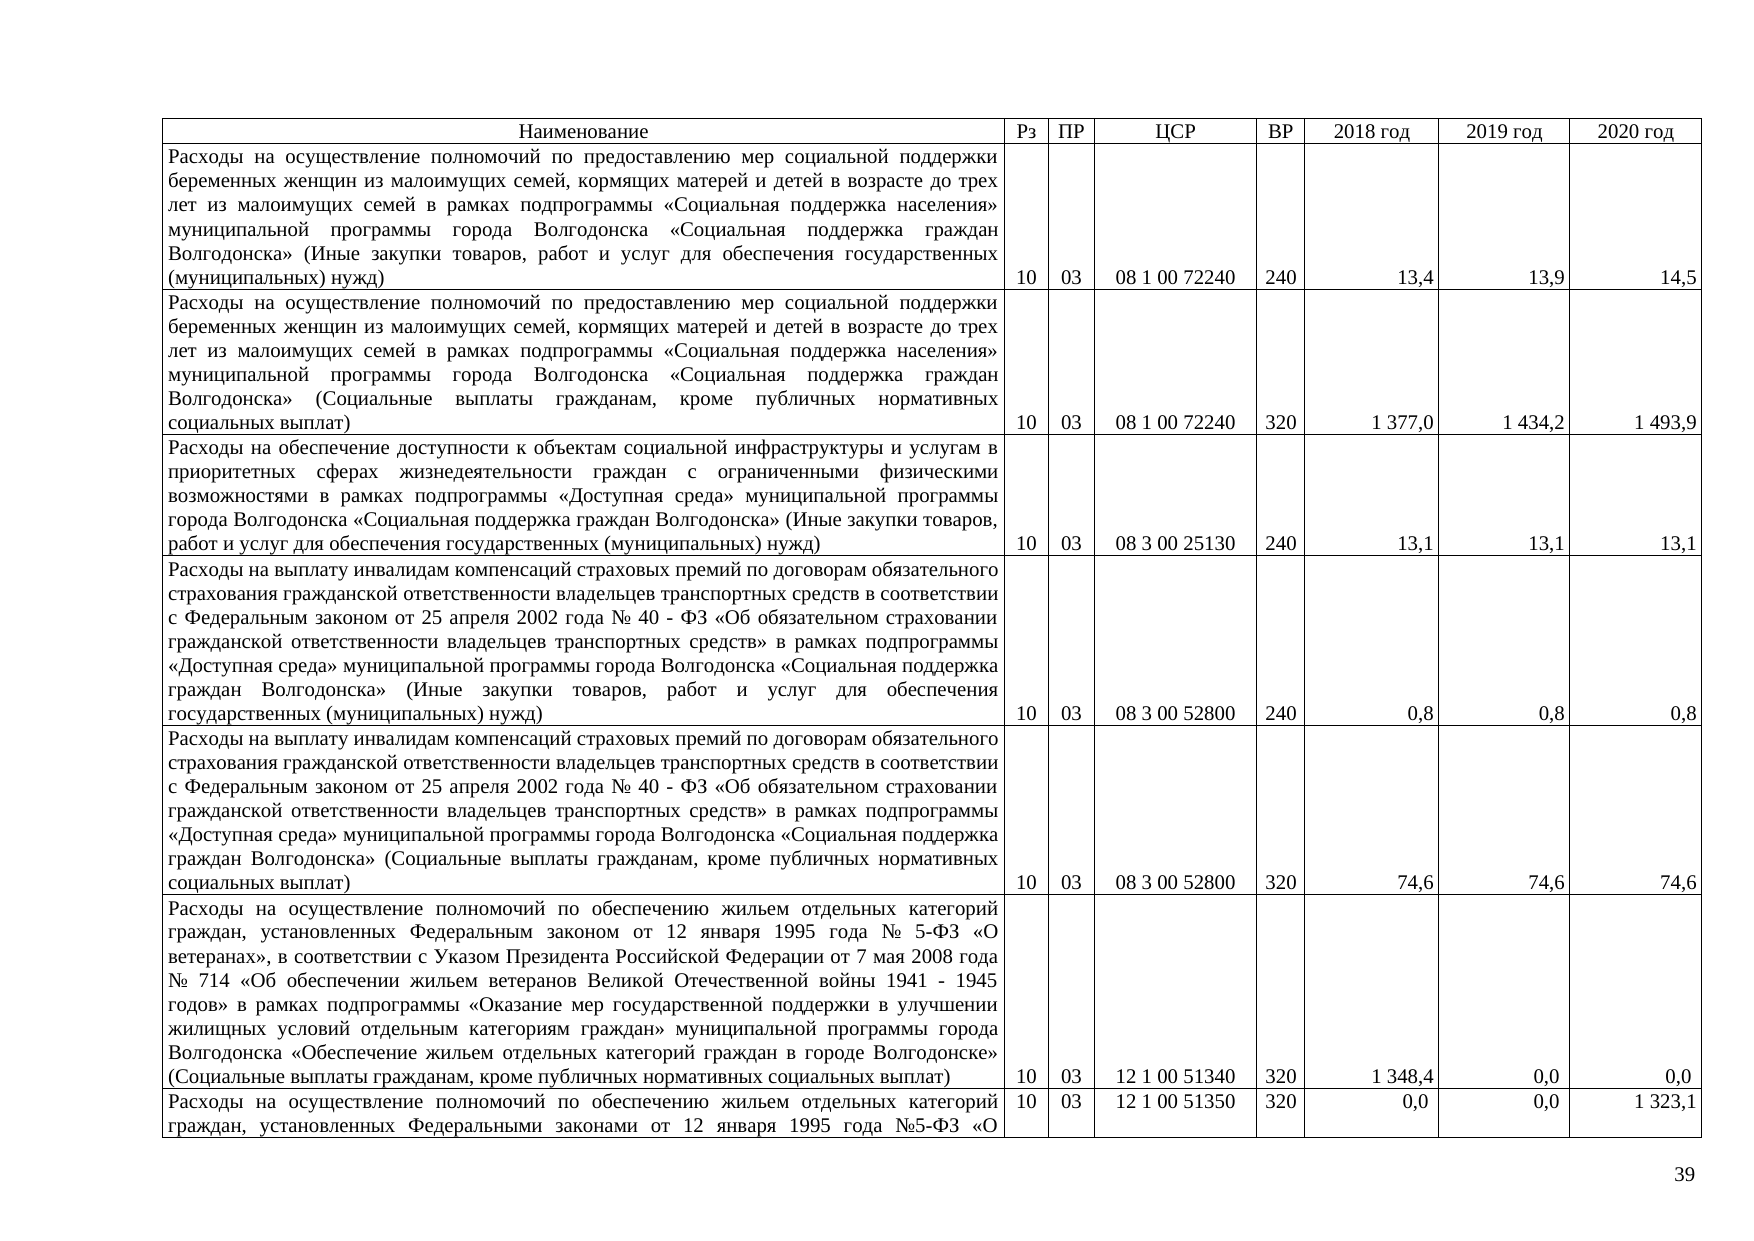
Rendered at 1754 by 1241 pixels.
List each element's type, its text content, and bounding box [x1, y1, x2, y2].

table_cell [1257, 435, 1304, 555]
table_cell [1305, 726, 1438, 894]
table_header 2019 год [1439, 119, 1569, 143]
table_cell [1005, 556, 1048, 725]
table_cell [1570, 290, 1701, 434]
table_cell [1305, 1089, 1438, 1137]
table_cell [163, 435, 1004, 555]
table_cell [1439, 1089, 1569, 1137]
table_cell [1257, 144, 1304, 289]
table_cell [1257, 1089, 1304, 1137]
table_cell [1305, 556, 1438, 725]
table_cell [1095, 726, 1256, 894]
table_header ПР [1049, 119, 1094, 143]
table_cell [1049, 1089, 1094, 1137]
table_header ВР [1257, 119, 1304, 143]
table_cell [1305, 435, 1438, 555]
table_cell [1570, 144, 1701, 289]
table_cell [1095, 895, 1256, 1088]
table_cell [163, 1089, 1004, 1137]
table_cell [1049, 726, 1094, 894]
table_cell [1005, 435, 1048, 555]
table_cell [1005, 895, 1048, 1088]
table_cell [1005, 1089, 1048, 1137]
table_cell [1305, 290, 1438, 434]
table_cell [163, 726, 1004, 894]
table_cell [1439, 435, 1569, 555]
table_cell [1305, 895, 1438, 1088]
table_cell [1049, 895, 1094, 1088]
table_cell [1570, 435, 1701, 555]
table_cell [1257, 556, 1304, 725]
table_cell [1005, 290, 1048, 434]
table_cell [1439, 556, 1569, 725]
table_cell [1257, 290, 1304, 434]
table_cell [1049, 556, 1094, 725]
table_header Наименование [163, 119, 1004, 143]
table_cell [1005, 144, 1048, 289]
table_header 2020 год [1570, 119, 1701, 143]
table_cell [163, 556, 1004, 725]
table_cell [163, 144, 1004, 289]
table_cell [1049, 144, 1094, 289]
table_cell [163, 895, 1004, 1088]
table_header ЦСР [1095, 119, 1256, 143]
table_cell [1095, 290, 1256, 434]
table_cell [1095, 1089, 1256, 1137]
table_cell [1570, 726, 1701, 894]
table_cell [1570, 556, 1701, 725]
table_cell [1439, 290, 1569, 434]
table_header Рз [1005, 119, 1048, 143]
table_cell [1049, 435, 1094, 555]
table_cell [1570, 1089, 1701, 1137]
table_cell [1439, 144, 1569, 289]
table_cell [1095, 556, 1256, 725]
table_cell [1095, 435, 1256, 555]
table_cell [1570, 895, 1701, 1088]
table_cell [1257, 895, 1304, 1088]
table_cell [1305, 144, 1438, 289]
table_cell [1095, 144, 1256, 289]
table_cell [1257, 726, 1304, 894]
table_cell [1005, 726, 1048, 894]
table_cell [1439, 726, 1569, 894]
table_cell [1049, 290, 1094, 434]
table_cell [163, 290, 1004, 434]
table_header 2018 год [1305, 119, 1438, 143]
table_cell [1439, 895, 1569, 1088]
